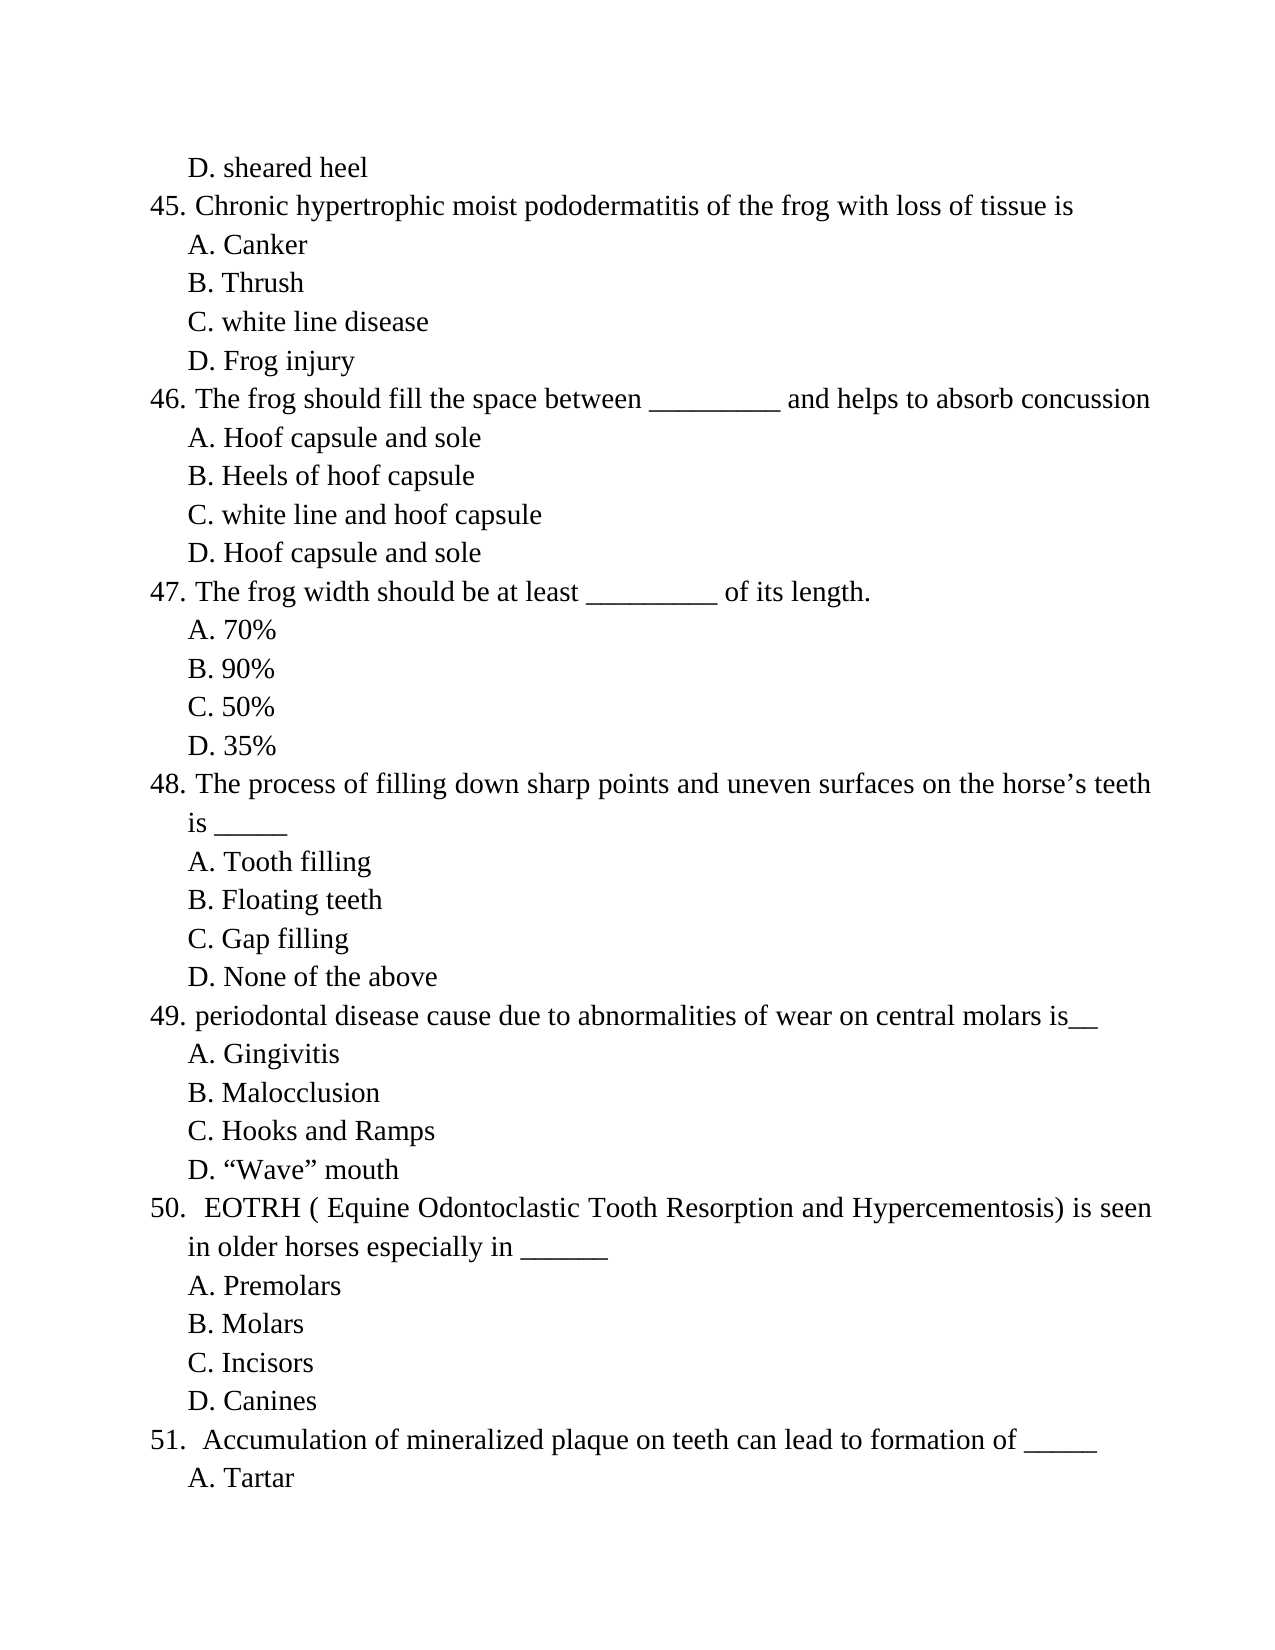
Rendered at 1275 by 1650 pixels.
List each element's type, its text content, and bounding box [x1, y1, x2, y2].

list C. white line and hoof capsule [187, 497, 1153, 530]
list Chronic hypertrophic moist pododermatitis of the frog with loss of tissue is [150, 188, 1153, 222]
list D. 35% [187, 728, 1153, 762]
list D. sheared heel [187, 150, 1153, 183]
list periodontal disease cause due to abnormalities of wear on central molars is__ [150, 998, 1153, 1031]
list A. Tooth filling [187, 844, 1153, 877]
list A. Hoof capsule and sole [187, 420, 1153, 453]
list The frog should fill the space between _________ and helps to absorb concussion [150, 381, 1153, 415]
list B. Malocclusion [187, 1075, 1153, 1108]
list B. 90% [187, 651, 1153, 684]
list Accumulation of mineralized plaque on teeth can lead to formation of _____ [150, 1422, 1153, 1455]
list C. white line disease [187, 304, 1153, 338]
list C. 50% [187, 689, 1153, 723]
list The frog width should be at least _________ of its length. [150, 574, 1153, 607]
list D. Frog injury [187, 343, 1153, 376]
list A. 70% [187, 612, 1153, 646]
list D. Hoof capsule and sole [187, 535, 1153, 569]
list C. Gap filling [187, 921, 1153, 954]
list The process of filling down sharp points and uneven surfaces on the horse’s teeth is _____ [150, 767, 1153, 839]
list D. “Wave” mouth [187, 1152, 1153, 1186]
list B. Molars [187, 1306, 1153, 1340]
list B. Floating teeth [187, 882, 1153, 916]
list C. Incisors [187, 1345, 1153, 1378]
list D. None of the above [187, 959, 1153, 993]
list C. Hooks and Ramps [187, 1113, 1153, 1147]
list B. Heels of hoof capsule [187, 458, 1153, 492]
list A. Premolars [187, 1268, 1153, 1301]
list B. Thrush [187, 266, 1153, 299]
list D. Canines [187, 1383, 1153, 1417]
list A. Gingivitis [187, 1036, 1153, 1070]
list A. Tartar [187, 1460, 1153, 1494]
list A. Canker [187, 227, 1153, 261]
list EOTRH ( Equine Odontoclastic Tooth Resorption and Hypercementosis) is seen in older horses especially in ______ [150, 1191, 1153, 1263]
